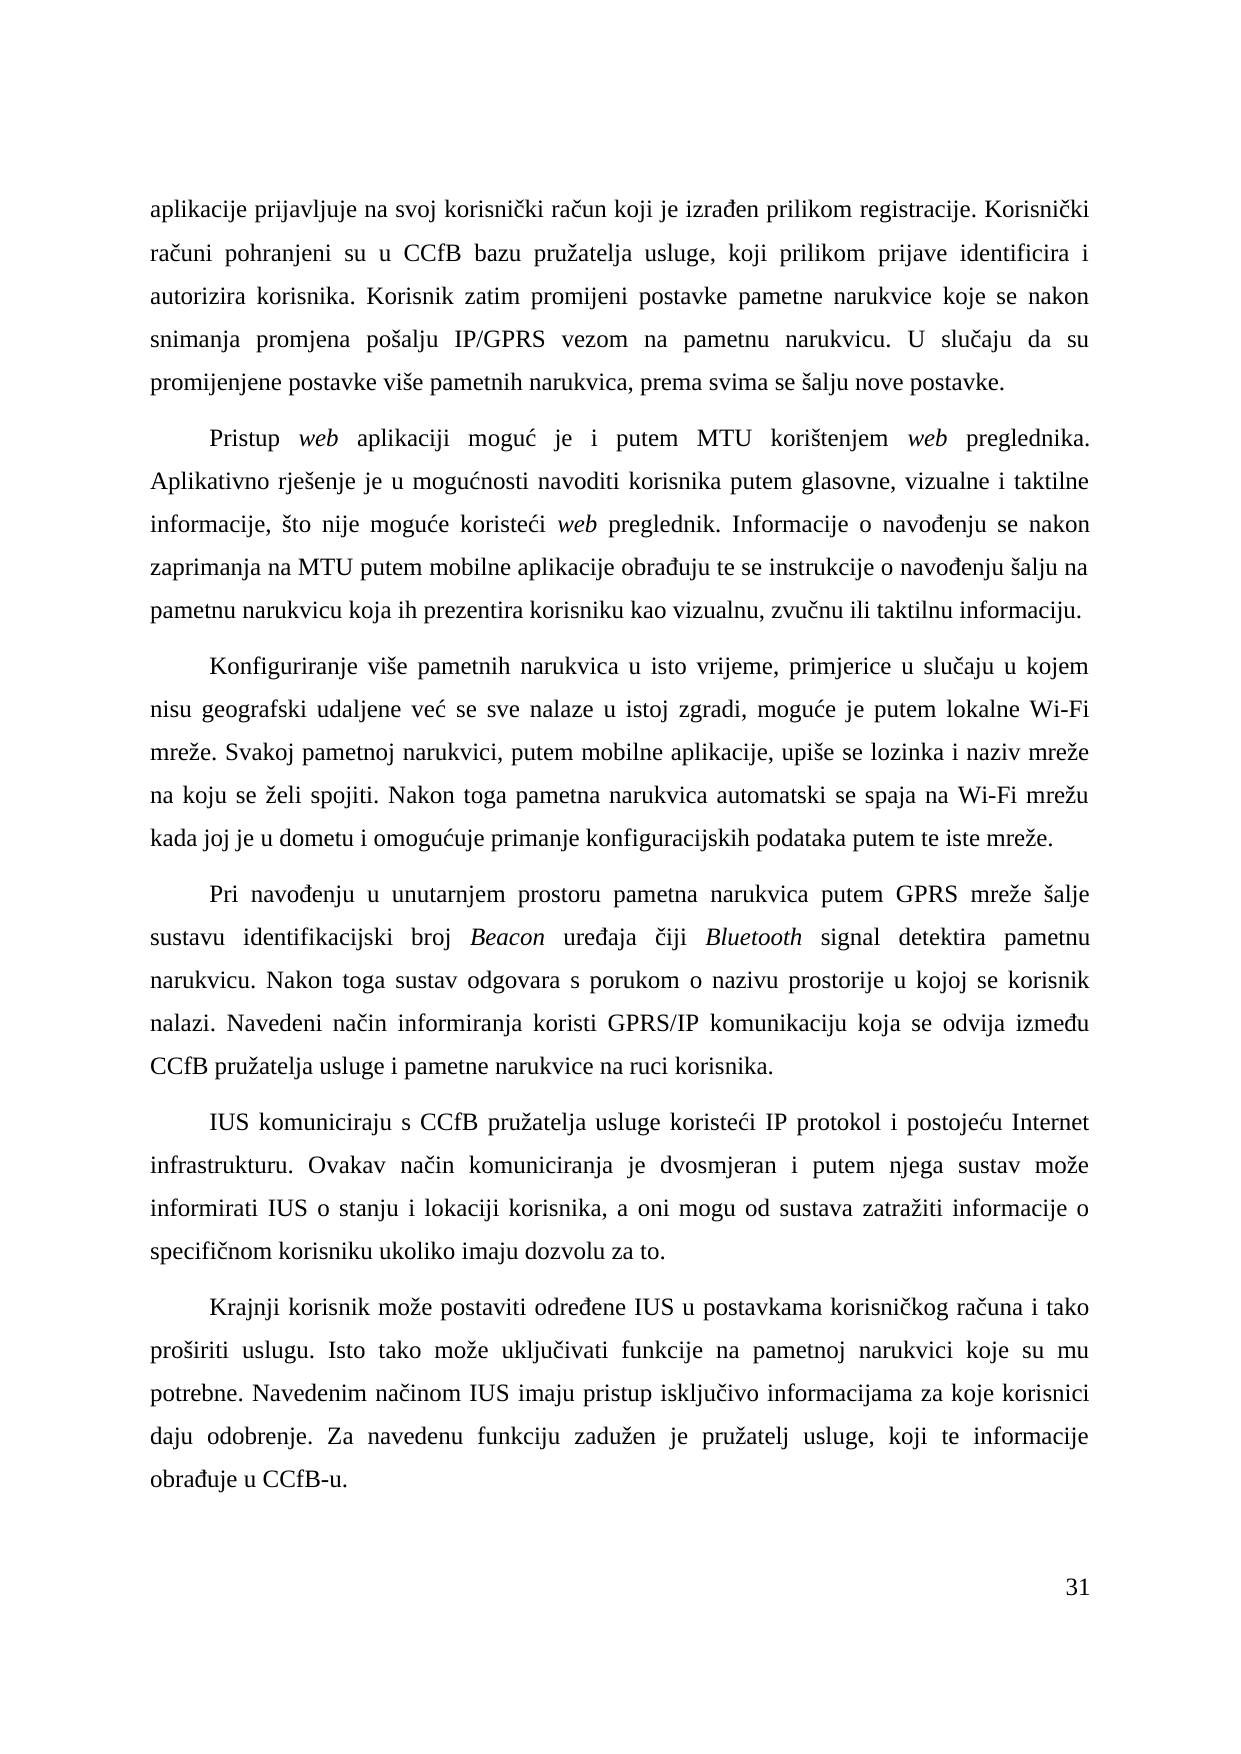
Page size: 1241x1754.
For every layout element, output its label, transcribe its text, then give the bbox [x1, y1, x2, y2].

text Pri navođenju u unutarnjem prostoru pametna narukvica putem GPRS mreže šalje sustavu identifikacijski broj Beacon uređaja čiji Bluetooth signal detektira pametnu narukvicu. Nakon toga sustav odgovara s porukom o nazivu prostorije u kojoj se korisnik nalazi. Navedeni način informiranja koristi GPRS/IP komunikaciju koja se odvija između CCfB pružatelja usluge i pametne narukvice na ruci korisnika. [150, 879, 1090, 1080]
text Pristup web aplikaciji moguć je i putem MTU korištenjem web preglednika. Aplikativno rješenje je u mogućnosti navoditi korisnika putem glasovne, vizualne i taktilne informacije, što nije moguće koristeći web preglednik. Informacije o navođenju se nakon zaprimanja na MTU putem mobilne aplikacije obrađuju te se instrukcije o navođenju šalju na pametnu narukvicu koja ih prezentira korisniku kao vizualnu, zvučnu ili taktilnu informaciju. [150, 423, 1090, 624]
text IUS komuniciraju s CCfB pružatelja usluge koristeći IP protokol i postojeću Internet infrastrukturu. Ovakav način komuniciranja je dvosmjeran i putem njega sustav može informirati IUS o stanju i lokaciji korisnika, a oni mogu od sustava zatražiti informacije o specifičnom korisniku ukoliko imaju dozvolu za to. [150, 1107, 1090, 1265]
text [150, 194, 1090, 396]
text Konfiguriranje više pametnih narukvica u isto vrijeme, primjerice u slučaju u kojem nisu geografski udaljene već se sve nalaze u istoj zgradi, moguće je putem lokalne Wi-Fi mreže. Svakoj pametnoj narukvici, putem mobilne aplikacije, upiše se lozinka i naziv mreže na koju se želi spojiti. Nakon toga pametna narukvica automatski se spaja na Wi-Fi mrežu kada joj je u dometu i omogućuje primanje konfiguracijskih podataka putem te iste mreže. [150, 651, 1090, 852]
text Krajnji korisnik može postaviti određene IUS u postavkama korisničkog računa i tako proširiti uslugu. Isto tako može uključivati funkcije na pametnoj narukvici koje su mu potrebne. Navedenim načinom IUS imaju pristup isključivo informacijama za koje korisnici daju odobrenje. Za navedenu funkciju zadužen je pružatelj usluge, koji te informacije obrađuje u CCfB-u. [150, 1292, 1090, 1493]
